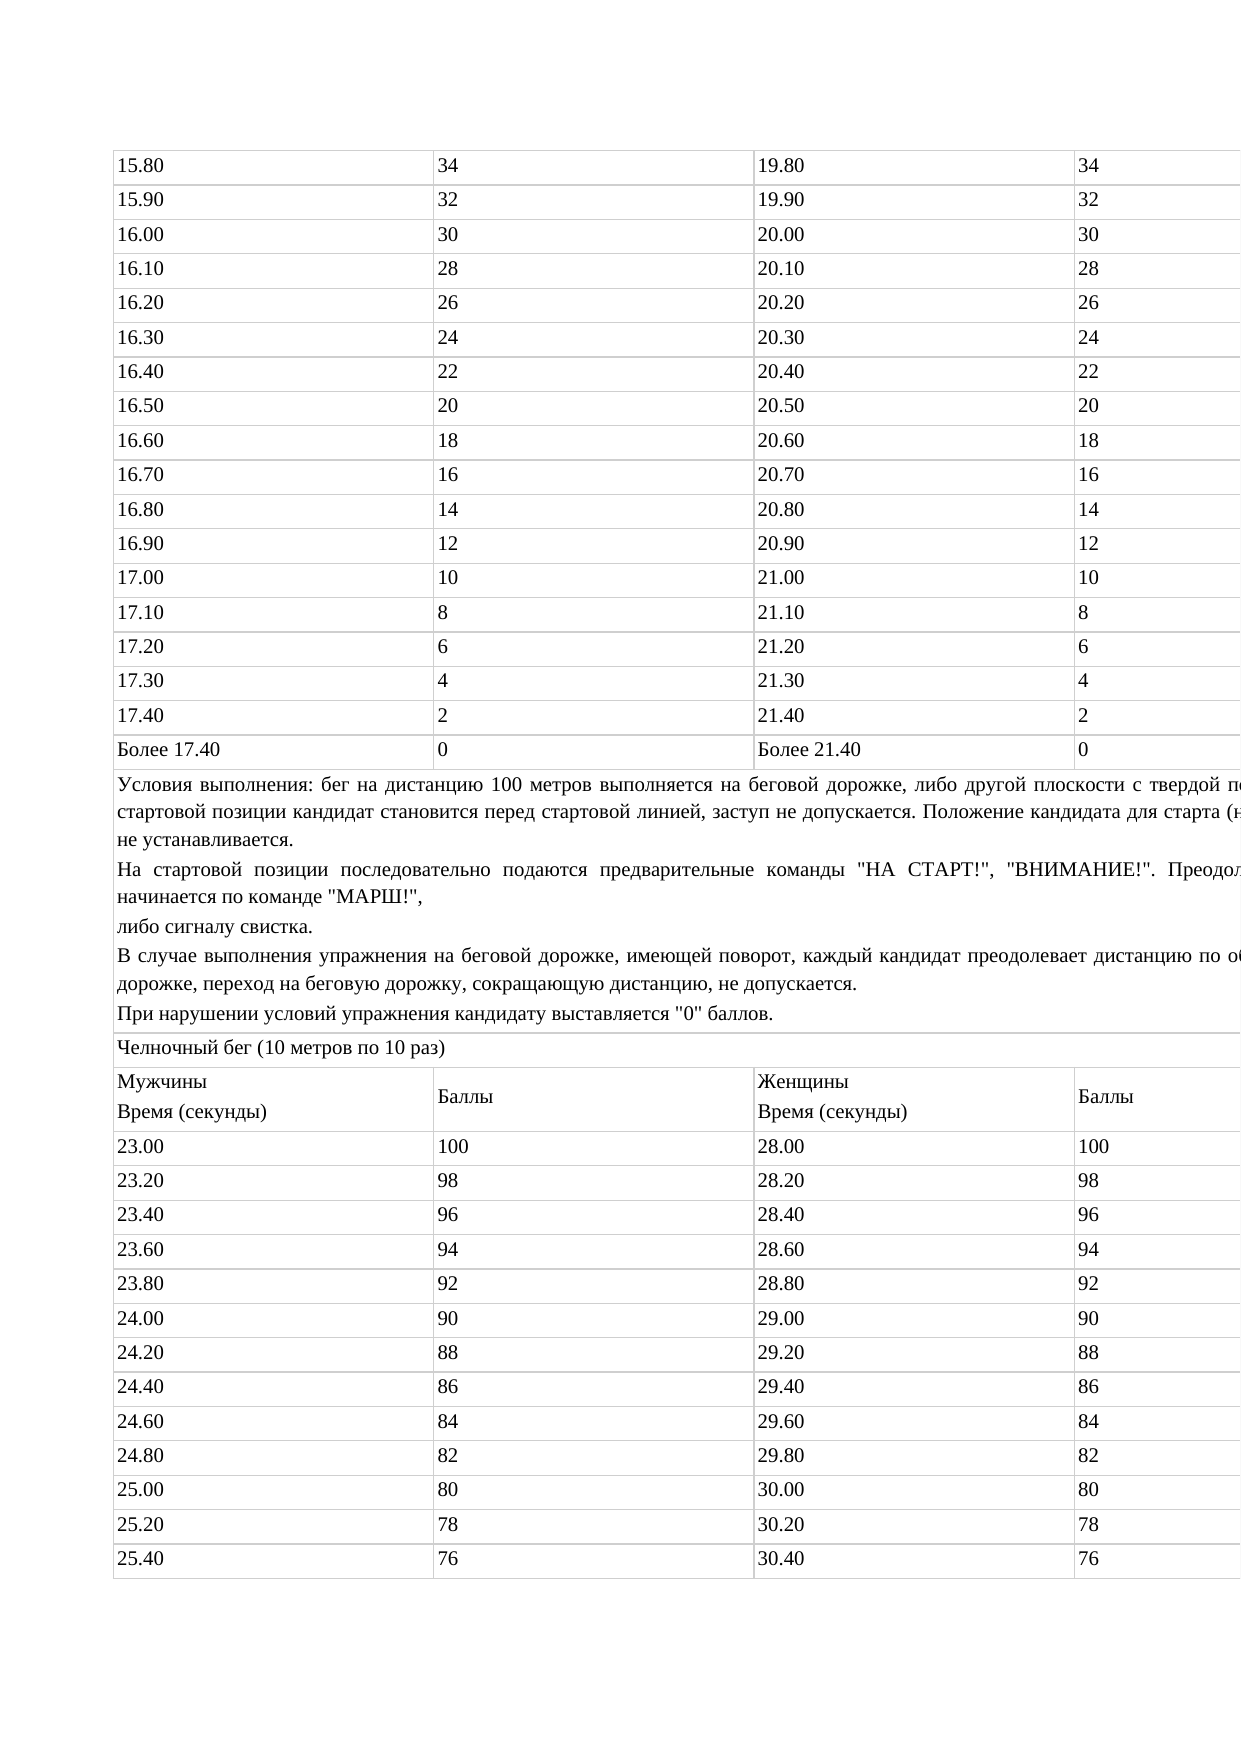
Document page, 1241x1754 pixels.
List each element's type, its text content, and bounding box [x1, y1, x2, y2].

table_cell 24.00 [114, 1304, 433, 1337]
table_cell 90 [1075, 1304, 1240, 1337]
table_cell 14 [1075, 495, 1240, 528]
table_cell 23.00 [114, 1132, 433, 1165]
table_cell 20.80 [755, 495, 1074, 528]
table_cell 84 [1075, 1407, 1240, 1440]
table_cell 78 [1075, 1510, 1240, 1543]
table_cell Условия выполнения: бег на дистанцию 100 метров выполняется на беговой дорожке, либо другой плоскости с твердой поверхностью. На стартовой позиции кандидат становится перед стартовой линией, заступ не допускается. Положение кандидата для старта (низкий, высокий) не устанавливается. На стартовой позиции последовательно подаются предварительные команды "НА СТАРТ!", "ВНИМАНИЕ!". Преодоление дистанции начинается по команде "МАРШ!", либо сигналу свистка. В случае выполнения упражнения на беговой дорожке, имеющей поворот, каждый кандидат преодолевает дистанцию по обозначенной ему дорожке, переход на беговую дорожку, сокращающую дистанцию, не допускается. При нарушении условий упражнения кандидату выставляется "0" баллов. [114, 770, 1240, 1032]
table_cell 92 [1075, 1270, 1240, 1303]
table_cell 18 [1075, 426, 1240, 459]
table_cell Более 21.40 [755, 736, 1074, 769]
table_cell 10 [1075, 564, 1240, 597]
table_cell 14 [434, 495, 753, 528]
table_cell 88 [434, 1338, 753, 1371]
table_cell 26 [434, 289, 753, 322]
table_cell 21.20 [755, 633, 1074, 666]
table_cell 78 [434, 1510, 753, 1543]
table_cell 16 [1075, 461, 1240, 494]
table_cell 17.10 [114, 598, 433, 631]
table_cell 15.90 [114, 186, 433, 219]
table_cell 21.00 [755, 564, 1074, 597]
table_cell 18 [434, 426, 753, 459]
table_cell 29.80 [755, 1441, 1074, 1474]
table_cell 86 [1075, 1373, 1240, 1406]
table_cell 19.90 [755, 186, 1074, 219]
table_cell 34 [434, 151, 753, 184]
table_cell 16.70 [114, 461, 433, 494]
table_cell 28 [1075, 254, 1240, 287]
table_cell 88 [1075, 1338, 1240, 1371]
table_cell 16 [434, 461, 753, 494]
table_cell 17.00 [114, 564, 433, 597]
table_cell 32 [434, 186, 753, 219]
table_cell 23.20 [114, 1166, 433, 1199]
table_cell 2 [1075, 701, 1240, 734]
table_cell 25.00 [114, 1476, 433, 1509]
table_cell 29.00 [755, 1304, 1074, 1337]
table_cell 19.80 [755, 151, 1074, 184]
table_cell 30.20 [755, 1510, 1074, 1543]
table_cell 16.50 [114, 392, 433, 425]
table_cell 12 [434, 529, 753, 562]
table_cell Челночный бег (10 метров по 10 раз) [114, 1034, 1240, 1067]
table_cell 76 [434, 1545, 753, 1578]
table_cell 25.20 [114, 1510, 433, 1543]
table_cell 20.60 [755, 426, 1074, 459]
table_cell 98 [434, 1166, 753, 1199]
table_cell Мужчины Время (секунды) [114, 1068, 433, 1131]
table_cell 4 [434, 667, 753, 700]
table_cell 28.40 [755, 1201, 1074, 1234]
table_cell 32 [1075, 186, 1240, 219]
table_cell 21.10 [755, 598, 1074, 631]
table_cell 16.30 [114, 323, 433, 356]
table_cell 84 [434, 1407, 753, 1440]
table_cell 100 [1075, 1132, 1240, 1165]
table_cell Более 17.40 [114, 736, 433, 769]
table_cell 82 [1075, 1441, 1240, 1474]
table_cell 92 [434, 1270, 753, 1303]
table_cell 15.80 [114, 151, 433, 184]
table_cell 28.20 [755, 1166, 1074, 1199]
table_cell 21.30 [755, 667, 1074, 700]
table_cell 16.60 [114, 426, 433, 459]
table_cell 24.20 [114, 1338, 433, 1371]
table_cell 20.30 [755, 323, 1074, 356]
table_cell 80 [434, 1476, 753, 1509]
table_cell 22 [434, 358, 753, 391]
table_cell 24 [1075, 323, 1240, 356]
table_cell Баллы [434, 1068, 753, 1131]
table_cell 23.60 [114, 1235, 433, 1268]
table_cell 20 [434, 392, 753, 425]
table_cell 20.00 [755, 220, 1074, 253]
table_cell 17.20 [114, 633, 433, 666]
table_cell 30 [1075, 220, 1240, 253]
table_cell 100 [434, 1132, 753, 1165]
table_cell 29.40 [755, 1373, 1074, 1406]
table_cell 16.10 [114, 254, 433, 287]
table_cell 23.80 [114, 1270, 433, 1303]
table_cell 20.10 [755, 254, 1074, 287]
table_cell 90 [434, 1304, 753, 1337]
table_cell 80 [1075, 1476, 1240, 1509]
table_cell 16.20 [114, 289, 433, 322]
table_cell 24 [434, 323, 753, 356]
table_cell 28 [434, 254, 753, 287]
table_cell 8 [1075, 598, 1240, 631]
table_cell 30 [434, 220, 753, 253]
table_cell 30.00 [755, 1476, 1074, 1509]
table_cell 98 [1075, 1166, 1240, 1199]
table_cell 6 [434, 633, 753, 666]
table_cell 4 [1075, 667, 1240, 700]
table_cell 28.80 [755, 1270, 1074, 1303]
table_cell 20 [1075, 392, 1240, 425]
table_cell 76 [1075, 1545, 1240, 1578]
table_cell 94 [1075, 1235, 1240, 1268]
table_cell 16.00 [114, 220, 433, 253]
table_cell 21.40 [755, 701, 1074, 734]
table_cell 0 [1075, 736, 1240, 769]
table_cell 16.80 [114, 495, 433, 528]
table_cell 22 [1075, 358, 1240, 391]
table_cell 86 [434, 1373, 753, 1406]
table_cell 8 [434, 598, 753, 631]
table_cell 20.40 [755, 358, 1074, 391]
table_cell 20.50 [755, 392, 1074, 425]
table_cell 25.40 [114, 1545, 433, 1578]
table_cell 16.40 [114, 358, 433, 391]
table_cell 6 [1075, 633, 1240, 666]
table_cell 0 [434, 736, 753, 769]
table_cell 24.60 [114, 1407, 433, 1440]
table_cell 24.40 [114, 1373, 433, 1406]
table_cell 17.40 [114, 701, 433, 734]
table_cell 10 [434, 564, 753, 597]
table_cell 30.40 [755, 1545, 1074, 1578]
table_cell 96 [434, 1201, 753, 1234]
table_cell 20.70 [755, 461, 1074, 494]
table_cell 24.80 [114, 1441, 433, 1474]
table_cell 34 [1075, 151, 1240, 184]
table_cell 96 [1075, 1201, 1240, 1234]
table_cell 20.20 [755, 289, 1074, 322]
table_cell Женщины Время (секунды) [755, 1068, 1074, 1131]
table_cell 29.20 [755, 1338, 1074, 1371]
table_cell 28.00 [755, 1132, 1074, 1165]
table_cell 20.90 [755, 529, 1074, 562]
table_cell 2 [434, 701, 753, 734]
table_cell 28.60 [755, 1235, 1074, 1268]
table_cell Баллы [1075, 1068, 1240, 1131]
table_cell 29.60 [755, 1407, 1074, 1440]
table_cell 12 [1075, 529, 1240, 562]
table_cell 82 [434, 1441, 753, 1474]
table_cell 17.30 [114, 667, 433, 700]
table_cell 26 [1075, 289, 1240, 322]
table_cell 94 [434, 1235, 753, 1268]
table_cell 23.40 [114, 1201, 433, 1234]
table_cell 16.90 [114, 529, 433, 562]
